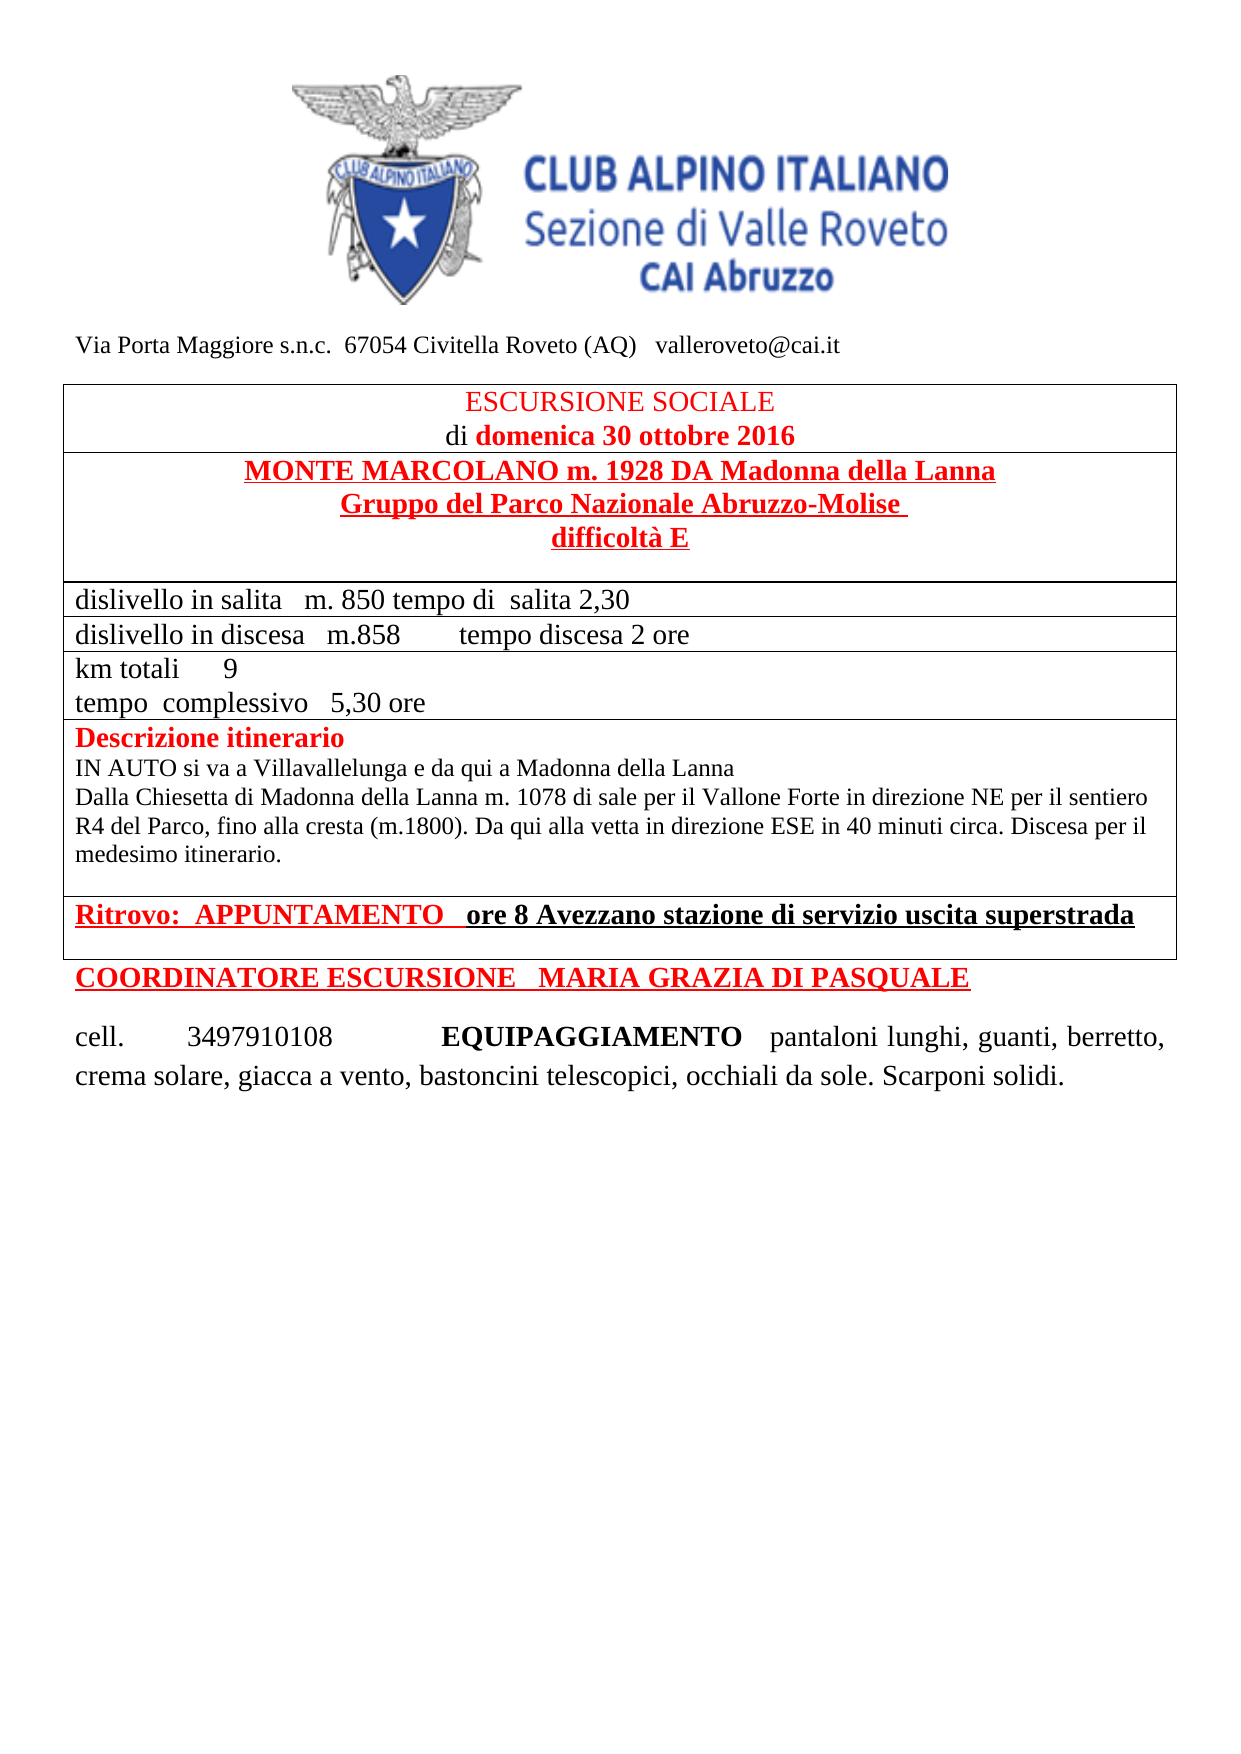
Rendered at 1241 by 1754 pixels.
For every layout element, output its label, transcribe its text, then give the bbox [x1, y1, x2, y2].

table_cell Descrizione itinerario IN AUTO si va a Villavallelunga e da qui a Madonna della Lanna Dalla Chiesetta di Madonna della Lanna m. 1078 di sale per il Vallone Forte in direzione NE per il sentiero R4 del Parco, fino alla cresta (m.1800). Da qui alla vetta in direzione ESE in 40 minuti circa. Discesa per il medesimo itinerario. [64, 720, 1176, 896]
text cell. 3497910108 EQUIPAGGIAMENTO pantaloni lunghi, guanti, berretto, crema solare, giacca a vento, bastoncini telescopici, occhiali da sole. Scarponi solidi. [75, 1019, 1165, 1091]
table_cell Ritrovo: APPUNTAMENTO ore 8 Avezzano stazione di servizio uscita superstrada [64, 897, 1176, 959]
table_cell dislivello in salita m. 850 tempo di salita 2,30 [64, 583, 1176, 616]
table_cell MONTE MARCOLANO m. 1928 DA Madonna della Lanna Gruppo del Parco Nazionale Abruzzo-Molise difficoltà E [64, 453, 1176, 581]
text Via Porta Maggiore s.n.c. 67054 Civitella Roveto (AQ) valleroveto@cai.it [75, 330, 1165, 358]
table_cell dislivello in discesa m.858 tempo discesa 2 ore [64, 617, 1176, 651]
table_cell km totali 9 tempo complessivo 5,30 ore [64, 652, 1176, 719]
picture [292, 75, 949, 305]
table_header ESCURSIONE SOCIALE di domenica 30 ottobre 2016 [64, 385, 1176, 452]
text COORDINATORE ESCURSIONE MARIA GRAZIA DI PASQUALE [75, 960, 1165, 993]
